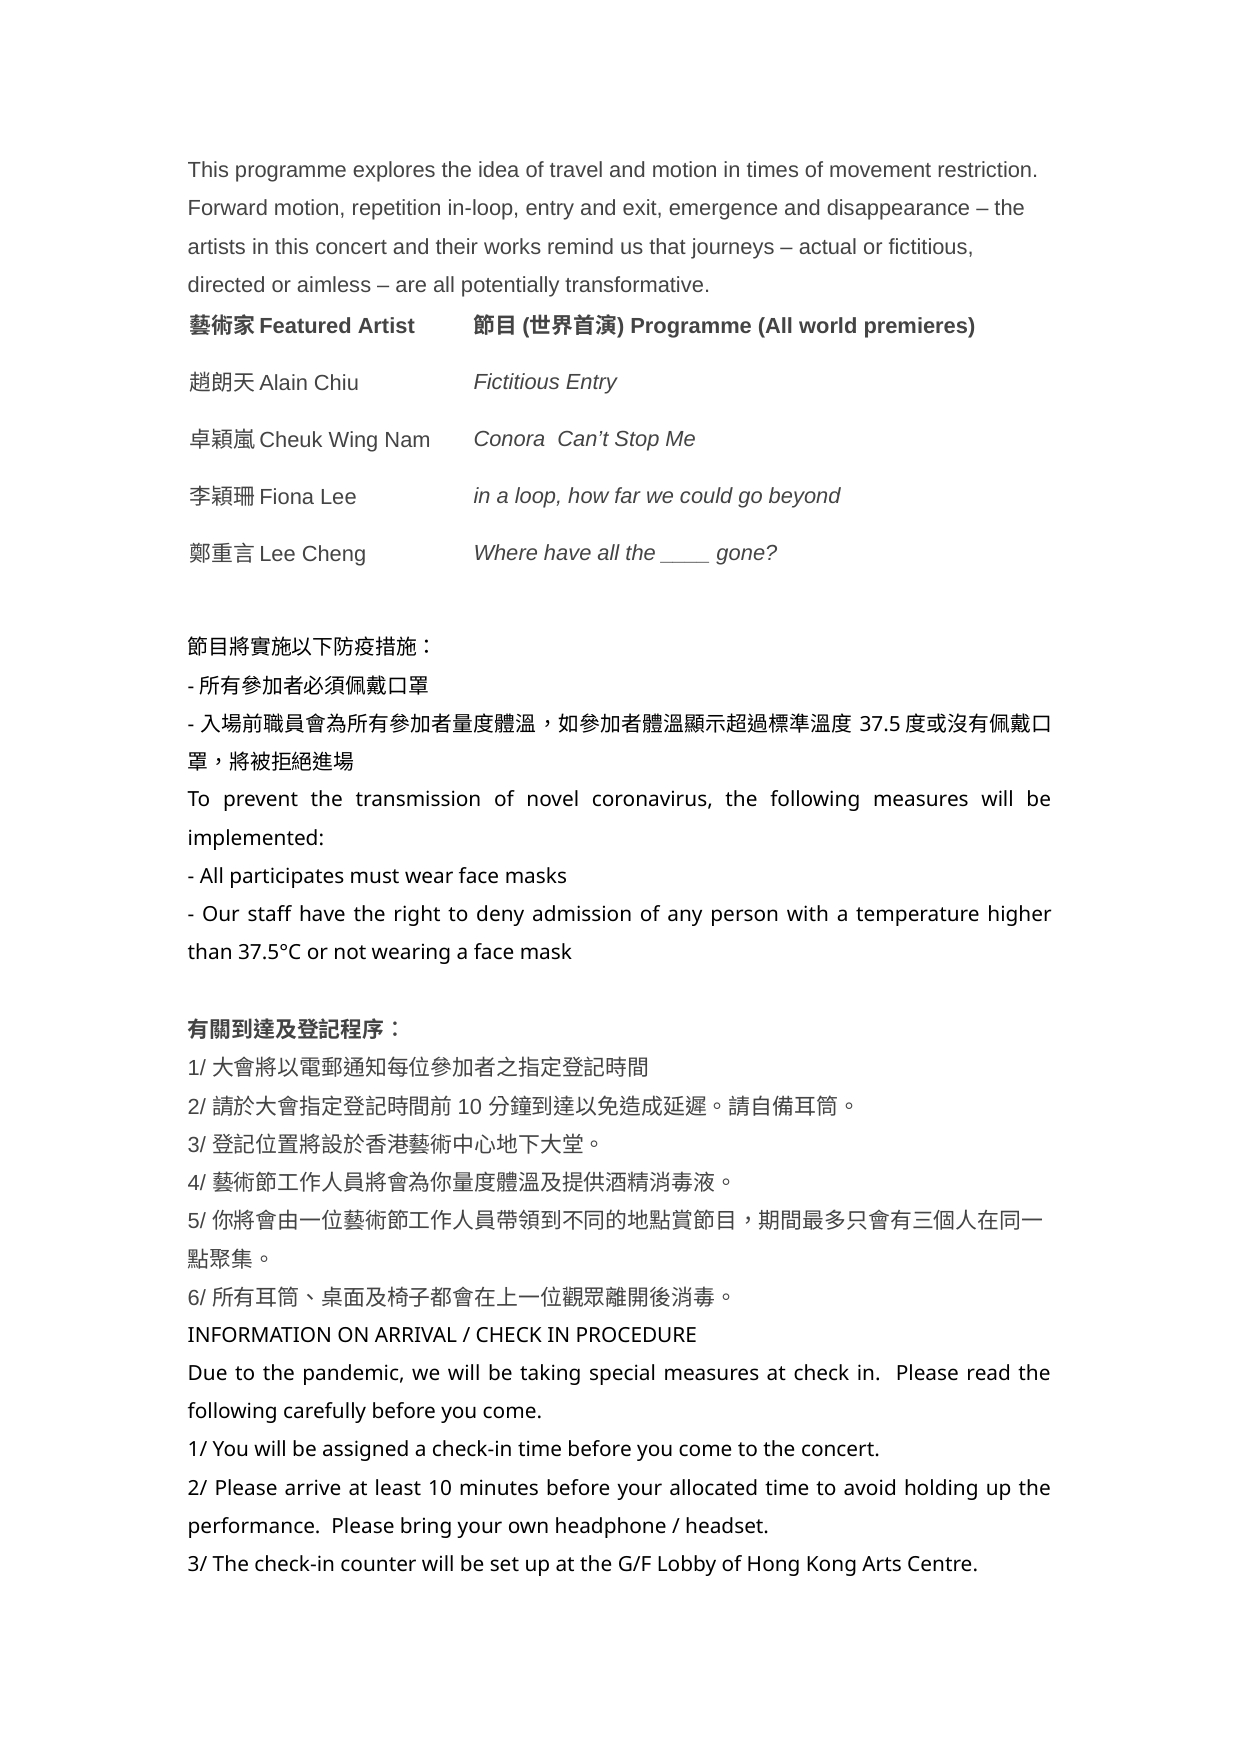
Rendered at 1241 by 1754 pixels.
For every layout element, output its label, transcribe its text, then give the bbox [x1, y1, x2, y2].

table_cell 鄭重言Lee Cheng [188, 531, 472, 588]
table_cell Where have all the ____ gone? [472, 531, 1053, 588]
text INFORMATION ON ARRIVAL / CHECK IN PROCEDURE [187, 1315, 1053, 1353]
table_cell in a loop, how far we could go beyond [472, 475, 1053, 531]
table_header 藝術家Featured Artist [188, 304, 472, 361]
table_cell 李穎珊Fiona Lee [188, 475, 472, 531]
text Due to the pandemic, we will be taking special measures at check in. Please read the following carefully before you come. [187, 1353, 1053, 1429]
table_cell 趙朗天Alain Chiu [188, 361, 472, 417]
text - Our staff have the right to deny admission of any person with a temperature higher than 37.5°C or not wearing a face mask [187, 894, 1053, 971]
table_cell 卓穎嵐Cheuk Wing Nam [188, 418, 472, 474]
table_cell Fictitious Entry [472, 361, 1053, 417]
text - 入場前職員會為所有參加者量度體溫，如參加者體溫顯示超過標準溫度37.5度或沒有佩戴口罩，將被拒絕進場 [187, 703, 1053, 779]
text - 所有參加者必須佩戴口罩 [187, 665, 1053, 703]
text - All participates must wear face masks [187, 856, 1053, 894]
table_header 節目 (世界首演) Programme (All world premieres) [472, 304, 1053, 361]
text 有關到達及登記程序︰ 1/ 大會將以電郵通知每位參加者之指定登記時間 2/ 請於大會指定登記時間前 10 分鐘到達以免造成延遲。請自備耳筒。 3/ 登記位置將設於香港藝術中心地下大堂。 4/ 藝術節工作人員將會為你量度體溫及提供酒精消毒液。 5/ 你將會由一位藝術節工作人員帶領到不同的地點賞節目，期間最多只會有三個人在同一點聚集。 6/ 所有耳筒、桌面及椅子都會在上一位觀眾離開後消毒。 [187, 1009, 1053, 1315]
text 3/ The check-in counter will be set up at the G/F Lobby of Hong Kong Arts Centre. [187, 1544, 1053, 1582]
text This programme explores the idea of travel and motion in times of movement restriction. Forward motion, repetition in-loop, entry and exit, emergence and disappearance – the artists in this concert and their works remind us that journeys – actual or fictitious, directed or aimless – are all potentially transformative. [187, 151, 1053, 303]
text 2/ Please arrive at least 10 minutes before your allocated time to avoid holding up the performance. Please bring your own headphone / headset. [187, 1468, 1053, 1544]
text 節目將實施以下防疫措施： [187, 627, 1053, 665]
text 1/ You will be assigned a check-in time before you come to the concert. [187, 1429, 1053, 1468]
text To prevent the transmission of novel coronavirus, the following measures will be implemented: [187, 779, 1053, 856]
table_cell Conora Can’t Stop Me [472, 418, 1053, 474]
